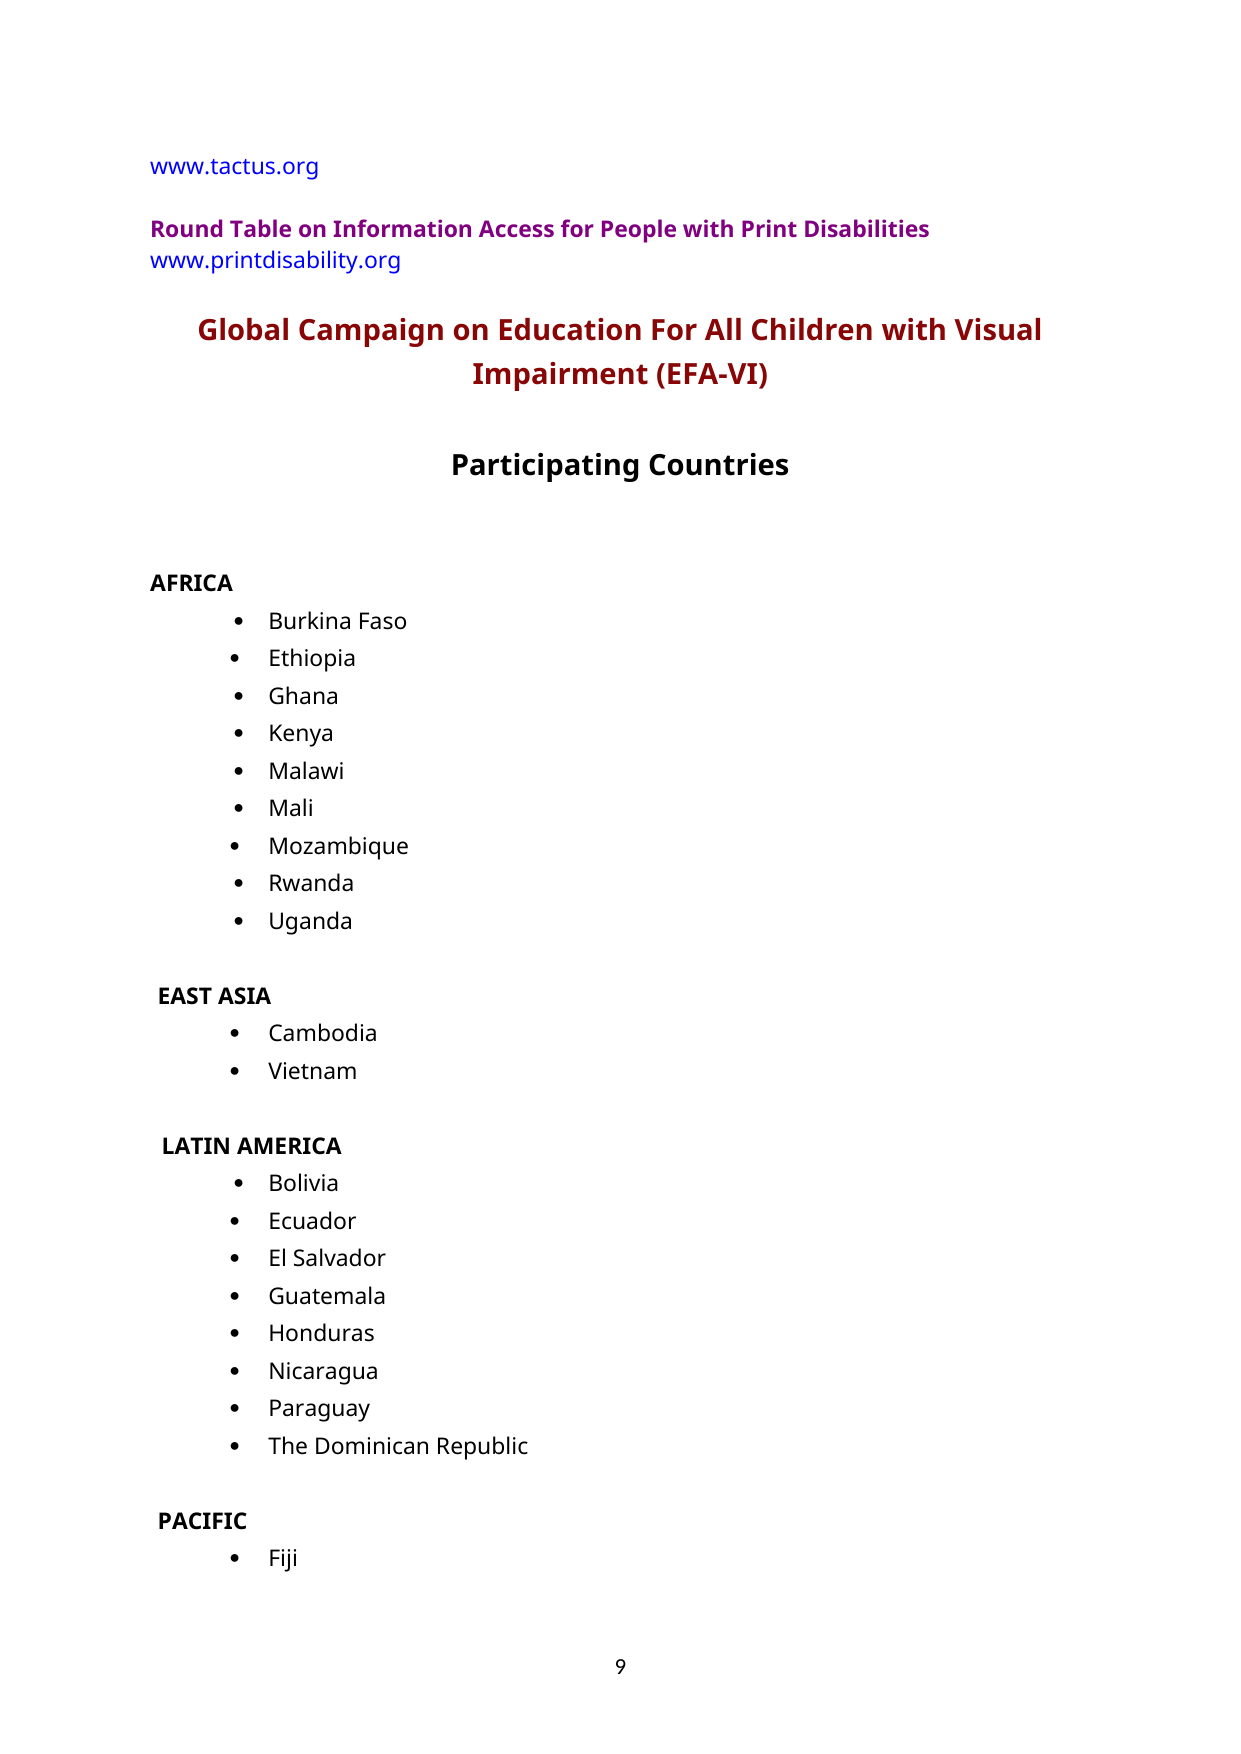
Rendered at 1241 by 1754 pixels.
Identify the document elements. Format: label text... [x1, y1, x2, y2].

list Cambodia [231, 1017, 1090, 1048]
list Uganda [234, 905, 1090, 936]
list Burkina Faso [234, 605, 1090, 636]
list Ethiopia [231, 642, 1090, 673]
list The Dominican Republic [231, 1430, 1090, 1461]
list Kenya [234, 717, 1090, 748]
text EAST ASIA [157, 980, 1090, 1011]
list Ghana [234, 680, 1090, 711]
list Bolivia [234, 1167, 1090, 1198]
list Mali [234, 792, 1090, 823]
list El Salvador [231, 1242, 1090, 1273]
text LATIN AMERICA [161, 1130, 1090, 1161]
list Vietnam [231, 1055, 1090, 1086]
list Guatemala [231, 1280, 1090, 1311]
text PACIFIC [157, 1505, 1090, 1536]
text Global Campaign on Education For All Children with Visual Impairment (EFA-VI) [150, 309, 1090, 393]
list Nicaragua [231, 1355, 1090, 1386]
list Ecuador [231, 1205, 1090, 1236]
text www.tactus.org [150, 150, 1090, 181]
text Round Table on Information Access for People with Print Disabilities [150, 212, 1090, 244]
text Participating Countries [150, 444, 1090, 484]
list Fiji [231, 1542, 1090, 1573]
list Paraguay [231, 1392, 1090, 1423]
text www.printdisability.org [150, 244, 1090, 275]
list Malawi [234, 755, 1090, 786]
list Mozambique [231, 830, 1090, 861]
text AFRICA [150, 567, 1090, 598]
list Honduras [231, 1317, 1090, 1348]
list Rwanda [234, 867, 1090, 898]
